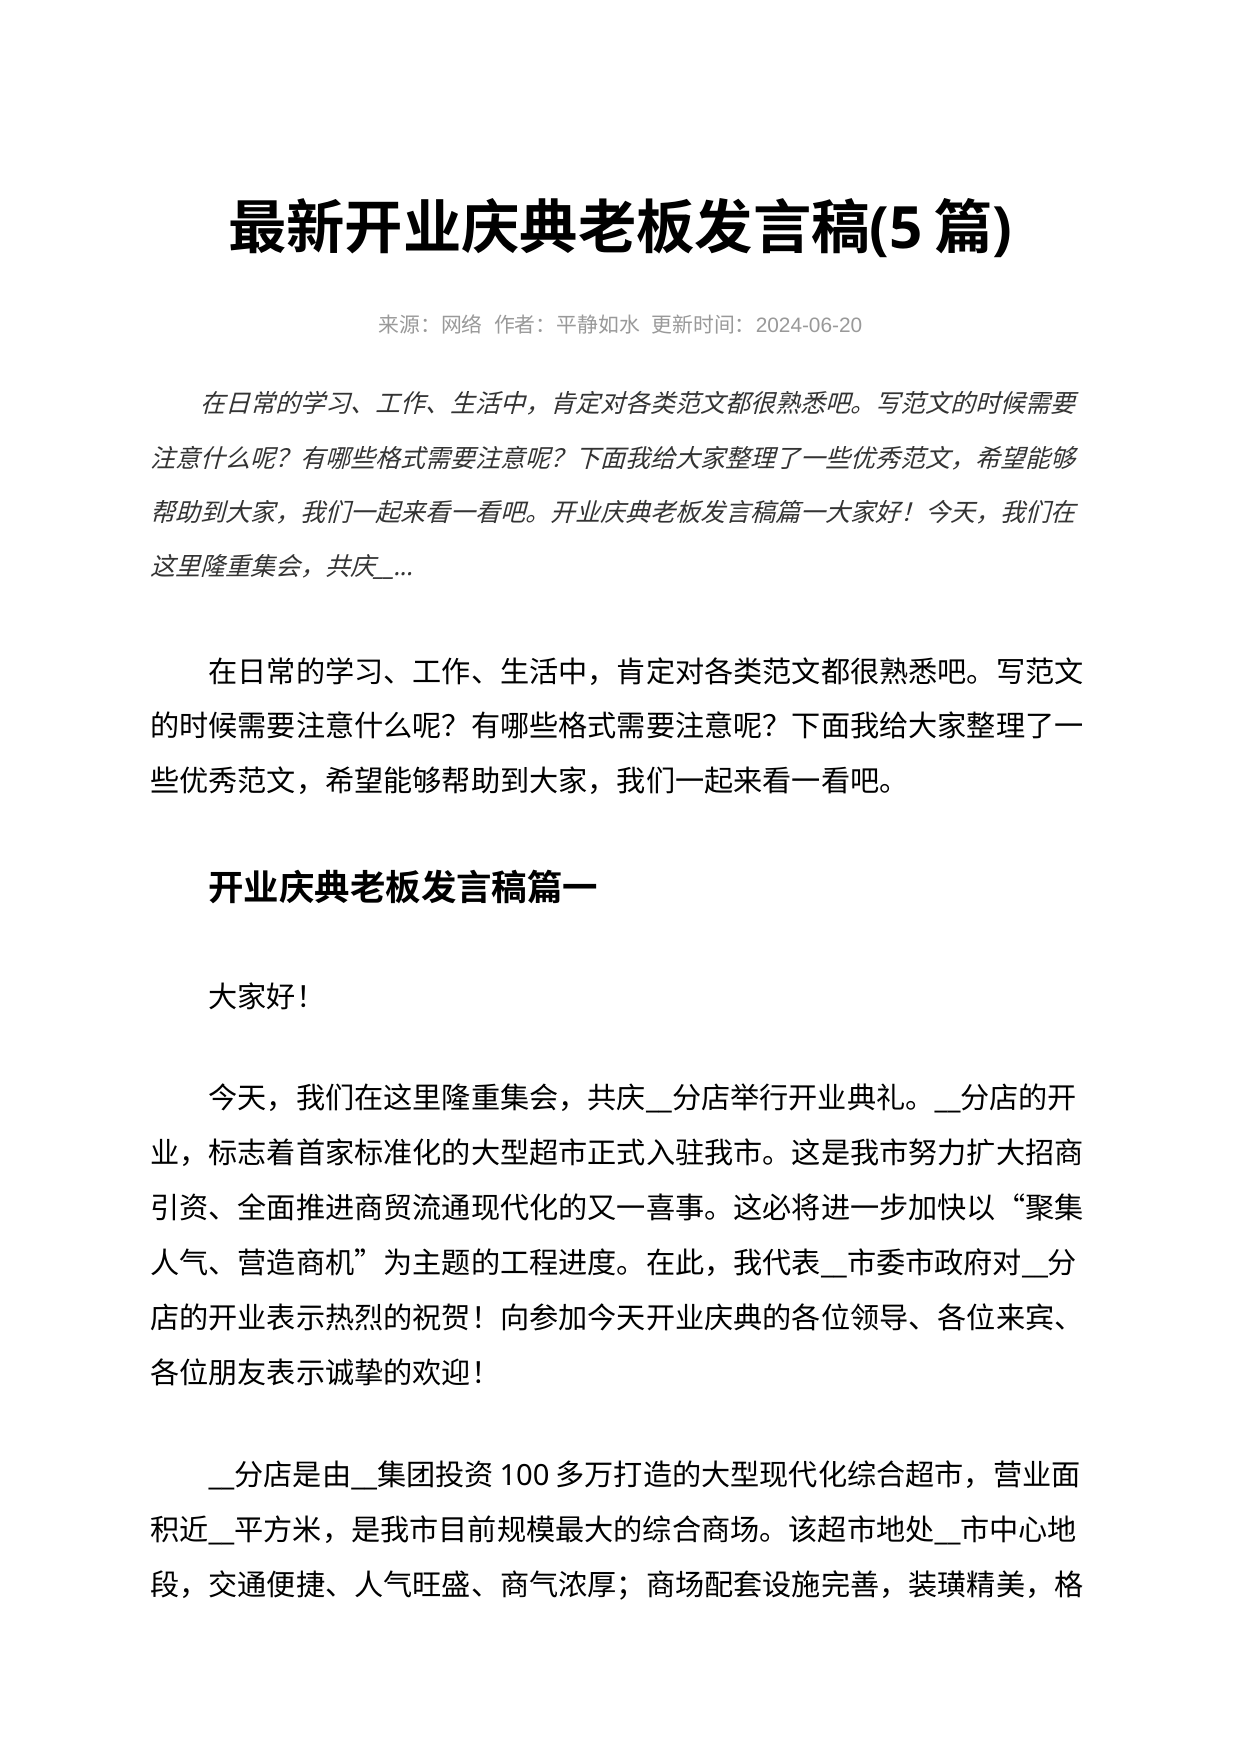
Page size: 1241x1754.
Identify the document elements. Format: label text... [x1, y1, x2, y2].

subtitle 最新开业庆典老板发言稿(5篇) [150, 181, 1090, 266]
text 在日常的学习、工作、生活中，肯定对各类范文都很熟悉吧。写范文的时候需要注意什么呢？有哪些格式需要注意呢？下面我给大家整理了一些优秀范文，希望能够帮助到大家，我们一起来看一看吧。 [150, 648, 1090, 800]
text 在日常的学习、工作、生活中，肯定对各类范文都很熟悉吧。写范文的时候需要注意什么呢？有哪些格式需要注意呢？下面我给大家整理了一些优秀范文，希望能够帮助到大家，我们一起来看一看吧。开业庆典老板发言稿篇一大家好！今天，我们在这里隆重集会，共庆__... [150, 384, 1090, 583]
text 大家好！ [150, 973, 1090, 1015]
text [150, 1451, 1090, 1604]
text 今天，我们在这里隆重集会，共庆__分店举行开业典礼。__分店的开业，标志着首家标准化的大型超市正式入驻我市。这是我市努力扩大招商引资、全面推进商贸流通现代化的又一喜事。这必将进一步加快以“聚集人气、营造商机”为主题的工程进度。在此，我代表__市委市政府对__分店的开业表示热烈的祝贺！向参加今天开业庆典的各位领导、各位来宾、各位朋友表示诚挚的欢迎！ [150, 1075, 1090, 1392]
text 开业庆典老板发言稿篇一 [150, 860, 1090, 911]
text 来源：网络 作者：平静如水 更新时间：2024-06-20 [150, 313, 1090, 337]
